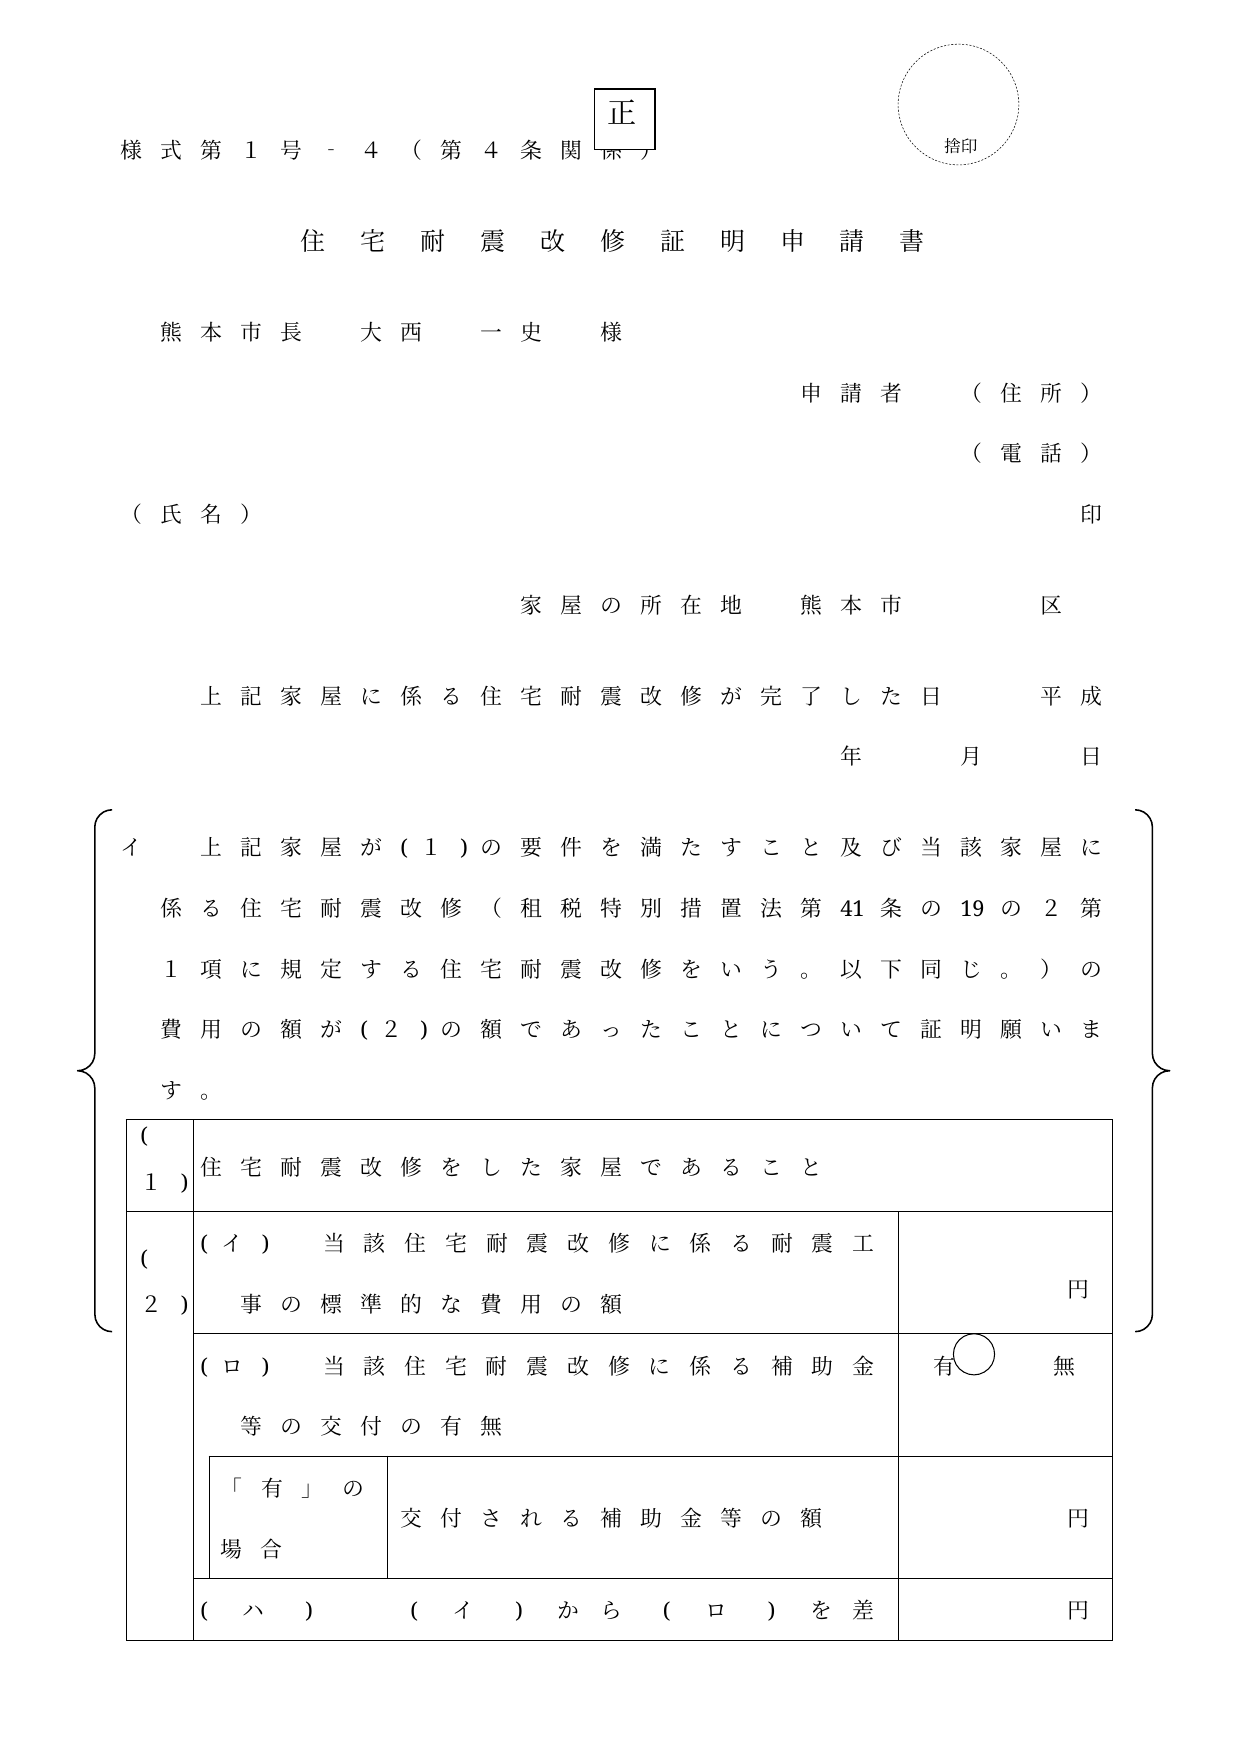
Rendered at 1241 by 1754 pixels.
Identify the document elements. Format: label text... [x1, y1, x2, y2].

text 上記家屋に係る住宅耐震改修が完了した日 平成 年 月 日 [120, 664, 1120, 786]
table_cell 円 [899, 1457, 1112, 1578]
text 熊本市長 大西 一史 様 [120, 301, 1120, 361]
text 家屋の所在地 熊本市 区 [120, 573, 1120, 634]
text 住 宅 耐 震 改 修 証 明 申 請 書 [120, 210, 1120, 270]
table_cell (ロ) 当該住宅耐震改修に係る補助金等の交付の有無 [194, 1334, 898, 1456]
table_cell (２) [127, 1212, 193, 1639]
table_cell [194, 1579, 898, 1639]
text 様式第１号‐４（第４条関係） [120, 119, 1120, 179]
table_cell 円 [899, 1212, 1112, 1333]
table_cell 「有」の場合 [210, 1457, 387, 1578]
table_cell [194, 1456, 209, 1578]
table_cell (イ) 当該住宅耐震改修に係る耐震工事の標準的な費用の額 [194, 1212, 898, 1333]
text 申請者 （住所） [120, 361, 1120, 422]
table_cell 円 [899, 1579, 1112, 1639]
text （電話） [120, 422, 1120, 482]
text （氏名） 印 [120, 482, 1120, 543]
table_cell 有 無 [899, 1334, 1112, 1456]
table_cell 交付される補助金等の額 [388, 1457, 898, 1578]
table_header (１) [127, 1120, 193, 1211]
text イ 上記家屋が(１)の要件を満たすこと及び当該家屋に係る住宅耐震改修（租税特別措置法第41条の19の２第１項に規定する住宅耐震改修をいう。以下同じ。）の費用の額が(２)の額であったことについて証明願います。 [120, 816, 1120, 1119]
table_header 住宅耐震改修をした家屋であること [194, 1120, 1112, 1211]
